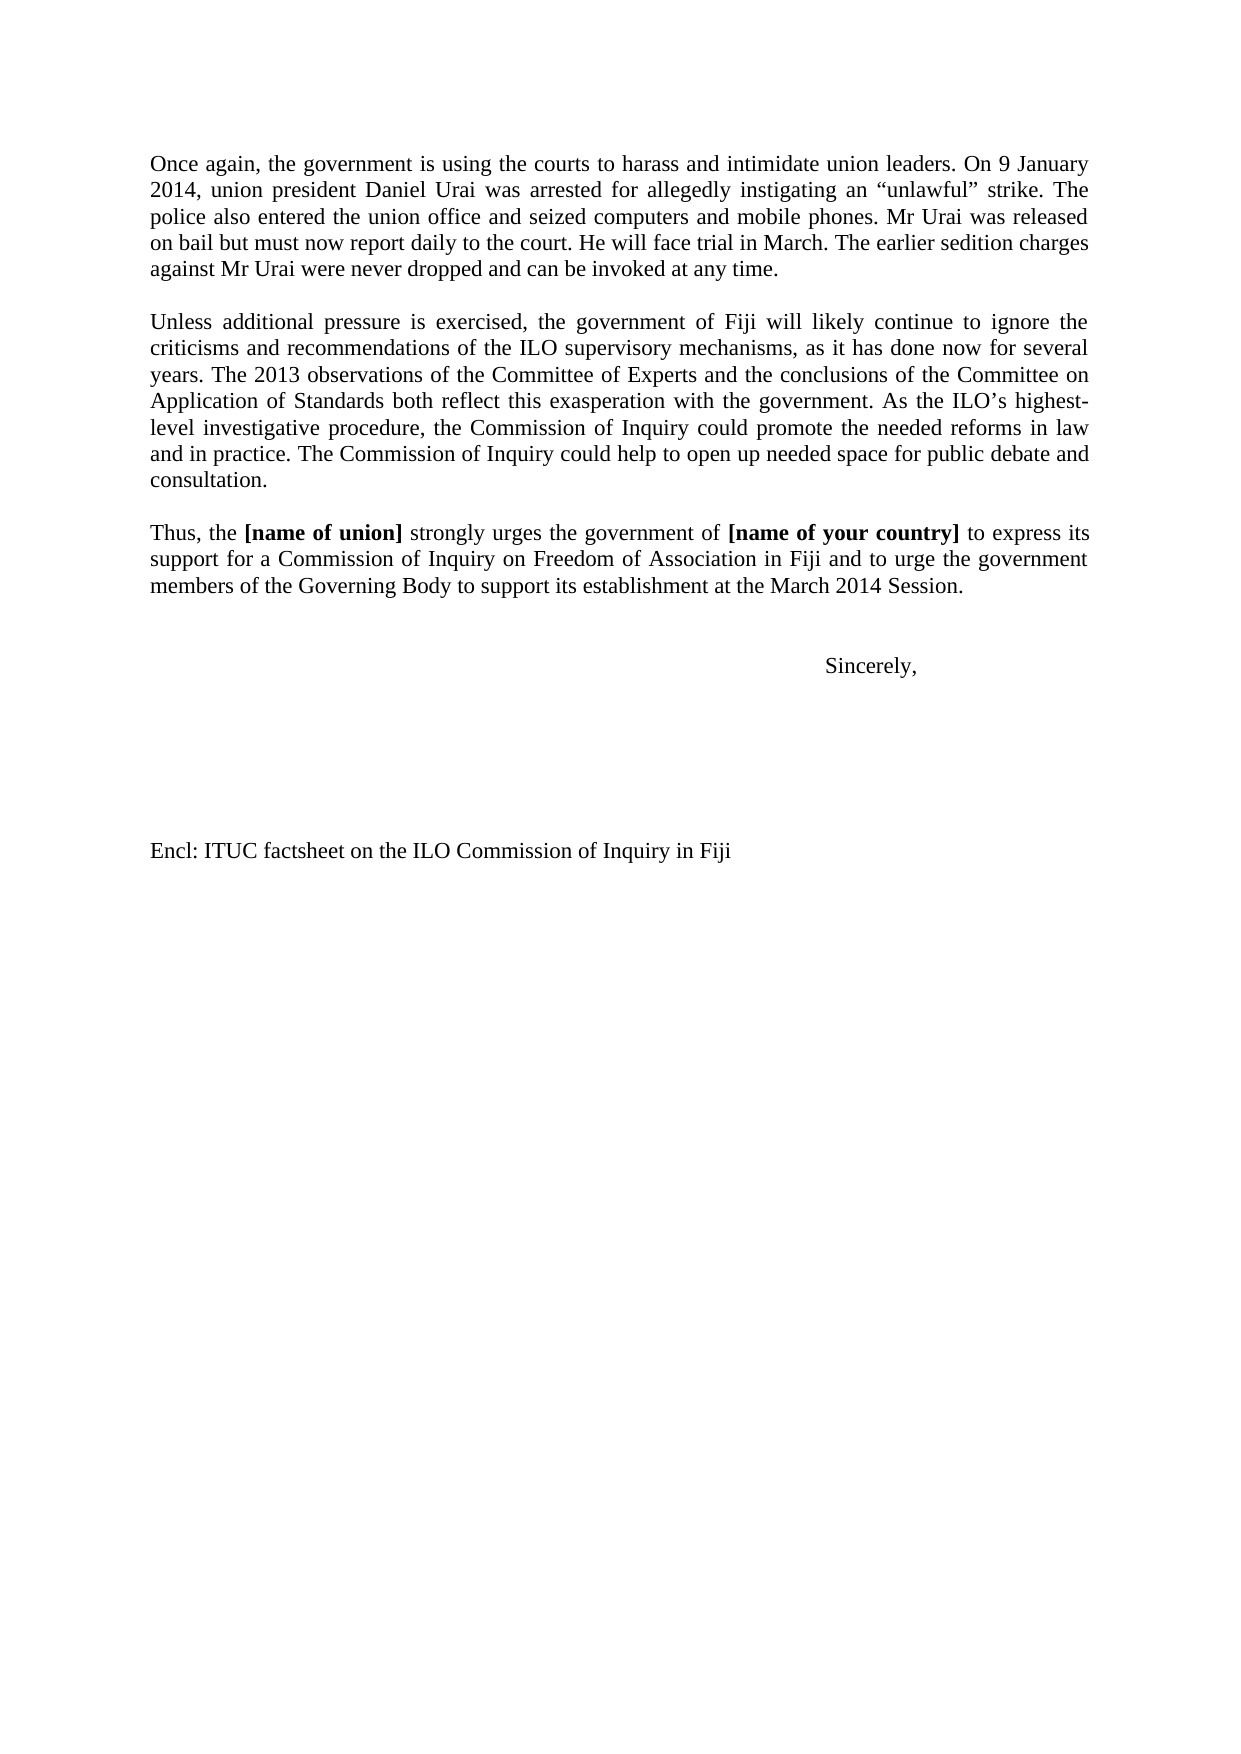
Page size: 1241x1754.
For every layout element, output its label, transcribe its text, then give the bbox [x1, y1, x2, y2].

text Encl: ITUC factsheet on the ILO Commission of Inquiry in Fiji [150, 837, 1090, 863]
text Once again, the government is using the courts to harass and intimidate union leaders. On 9 January 2014, union president Daniel Urai was arrested for allegedly instigating an “unlawful” strike. The police also entered the union office and seized computers and mobile phones. Mr Urai was released on bail but must now report daily to the court. He will face trial in March. The earlier sedition charges against Mr Urai were never dropped and can be invoked at any time. [150, 150, 1090, 282]
text Sincerely, [750, 652, 1090, 679]
text Unless additional pressure is exercised, the government of Fiji will likely continue to ignore the criticisms and recommendations of the ILO supervisory mechanisms, as it has done now for several years. The 2013 observations of the Committee of Experts and the conclusions of the Committee on Application of Standards both reflect this exasperation with the government. As the ILO’s highest-level investigative procedure, the Commission of Inquiry could promote the needed reforms in law and in practice. The Commission of Inquiry could help to open up needed space for public debate and consultation. [150, 308, 1090, 493]
text Thus, the [name of union] strongly urges the government of [name of your country] to express its support for a Commission of Inquiry on Freedom of Association in Fiji and to urge the government members of the Governing Body to support its establishment at the March 2014 Session. [150, 519, 1090, 598]
